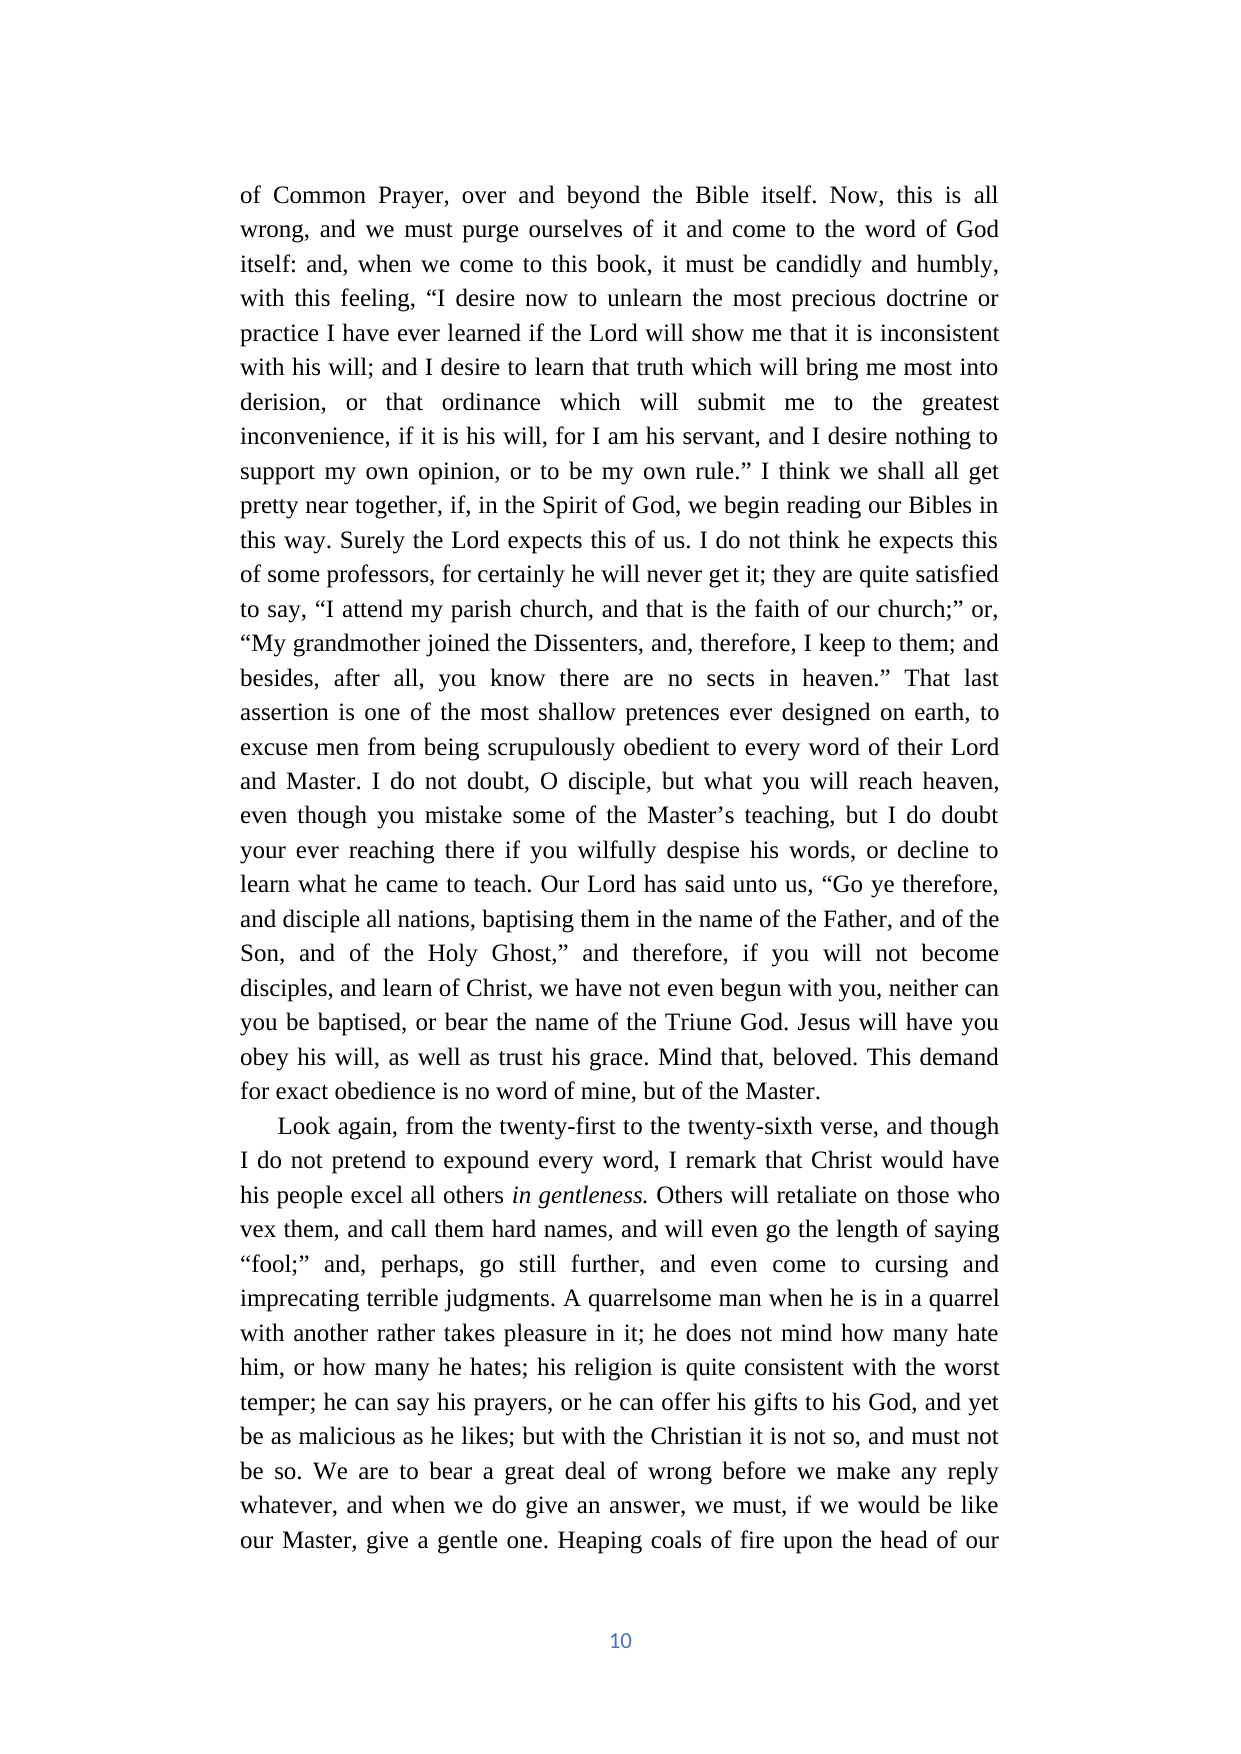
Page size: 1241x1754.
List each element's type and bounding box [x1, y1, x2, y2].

text [240, 180, 1000, 1105]
text [240, 1111, 1000, 1553]
